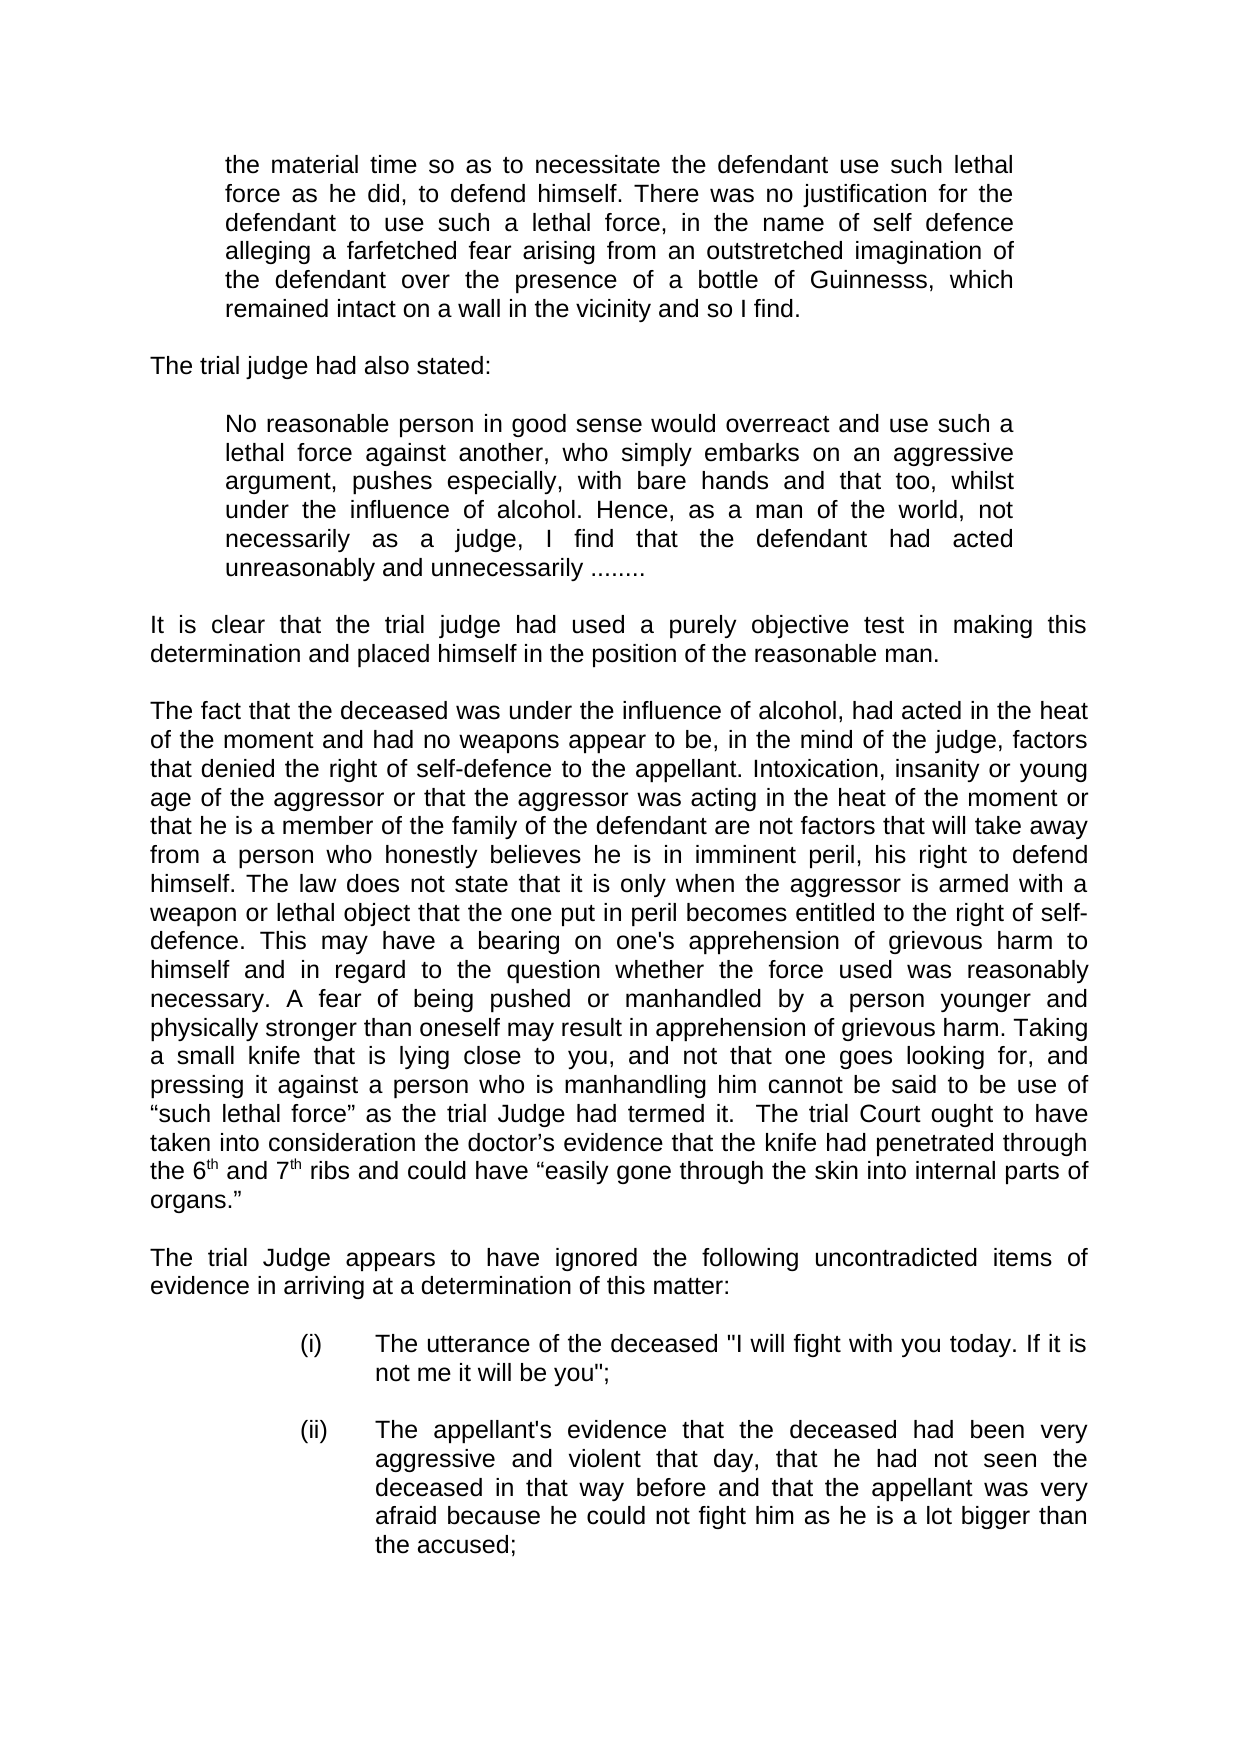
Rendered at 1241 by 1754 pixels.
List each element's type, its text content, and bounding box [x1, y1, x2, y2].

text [225, 150, 1015, 322]
text The fact that the deceased was under the influence of alcohol, had acted in the heat of the moment and had no weapons appear to be, in the mind of the judge, factors that denied the right of self-defence to the appellant. Intoxication, insanity or young age of the aggressor or that the aggressor was acting in the heat of the moment or that he is a member of the family of the defendant are not factors that will take away from a person who honestly believes he is in imminent peril, his right to defend himself. The law does not state that it is only when the aggressor is armed with a weapon or lethal object that the one put in peril becomes entitled to the right of self-defence. This may have a bearing on one's apprehension of grievous harm to himself and in regard to the question whether the force used was reasonably necessary. A fear of being pushed or manhandled by a person younger and physically stronger than oneself may result in apprehension of grievous harm. Taking a small knife that is lying close to you, and not that one goes looking for, and pressing it against a person who is manhandling him cannot be said to be use of “such lethal force” as the trial Judge had termed it. The trial Court ought to have taken into consideration the doctor’s evidence that the knife had penetrated through the 6th and 7th ribs and could have “easily gone through the skin into internal parts of organs.” [150, 696, 1090, 1214]
list The appellant's evidence that the deceased had been very aggressive and violent that day, that he had not seen the deceased in that way before and that the appellant was very afraid because he could not fight him as he is a lot bigger than the accused; [300, 1415, 1089, 1559]
text The trial Judge appears to have ignored the following uncontradicted items of evidence in arriving at a determination of this matter: [150, 1242, 1090, 1300]
text No reasonable person in good sense would overreact and use such a lethal force against another, who simply embarks on an aggressive argument, pushes especially, with bare hands and that too, whilst under the influence of alcohol. Hence, as a man of the world, not necessarily as a judge, I find that the defendant had acted unreasonably and unnecessarily ........ [225, 409, 1015, 581]
text The trial judge had also stated: [150, 351, 1089, 380]
list The utterance of the deceased "I will fight with you today. If it is not me it will be you"; [300, 1329, 1089, 1386]
text It is clear that the trial judge had used a purely objective test in making this determination and placed himself in the position of the reasonable man. [150, 610, 1089, 667]
